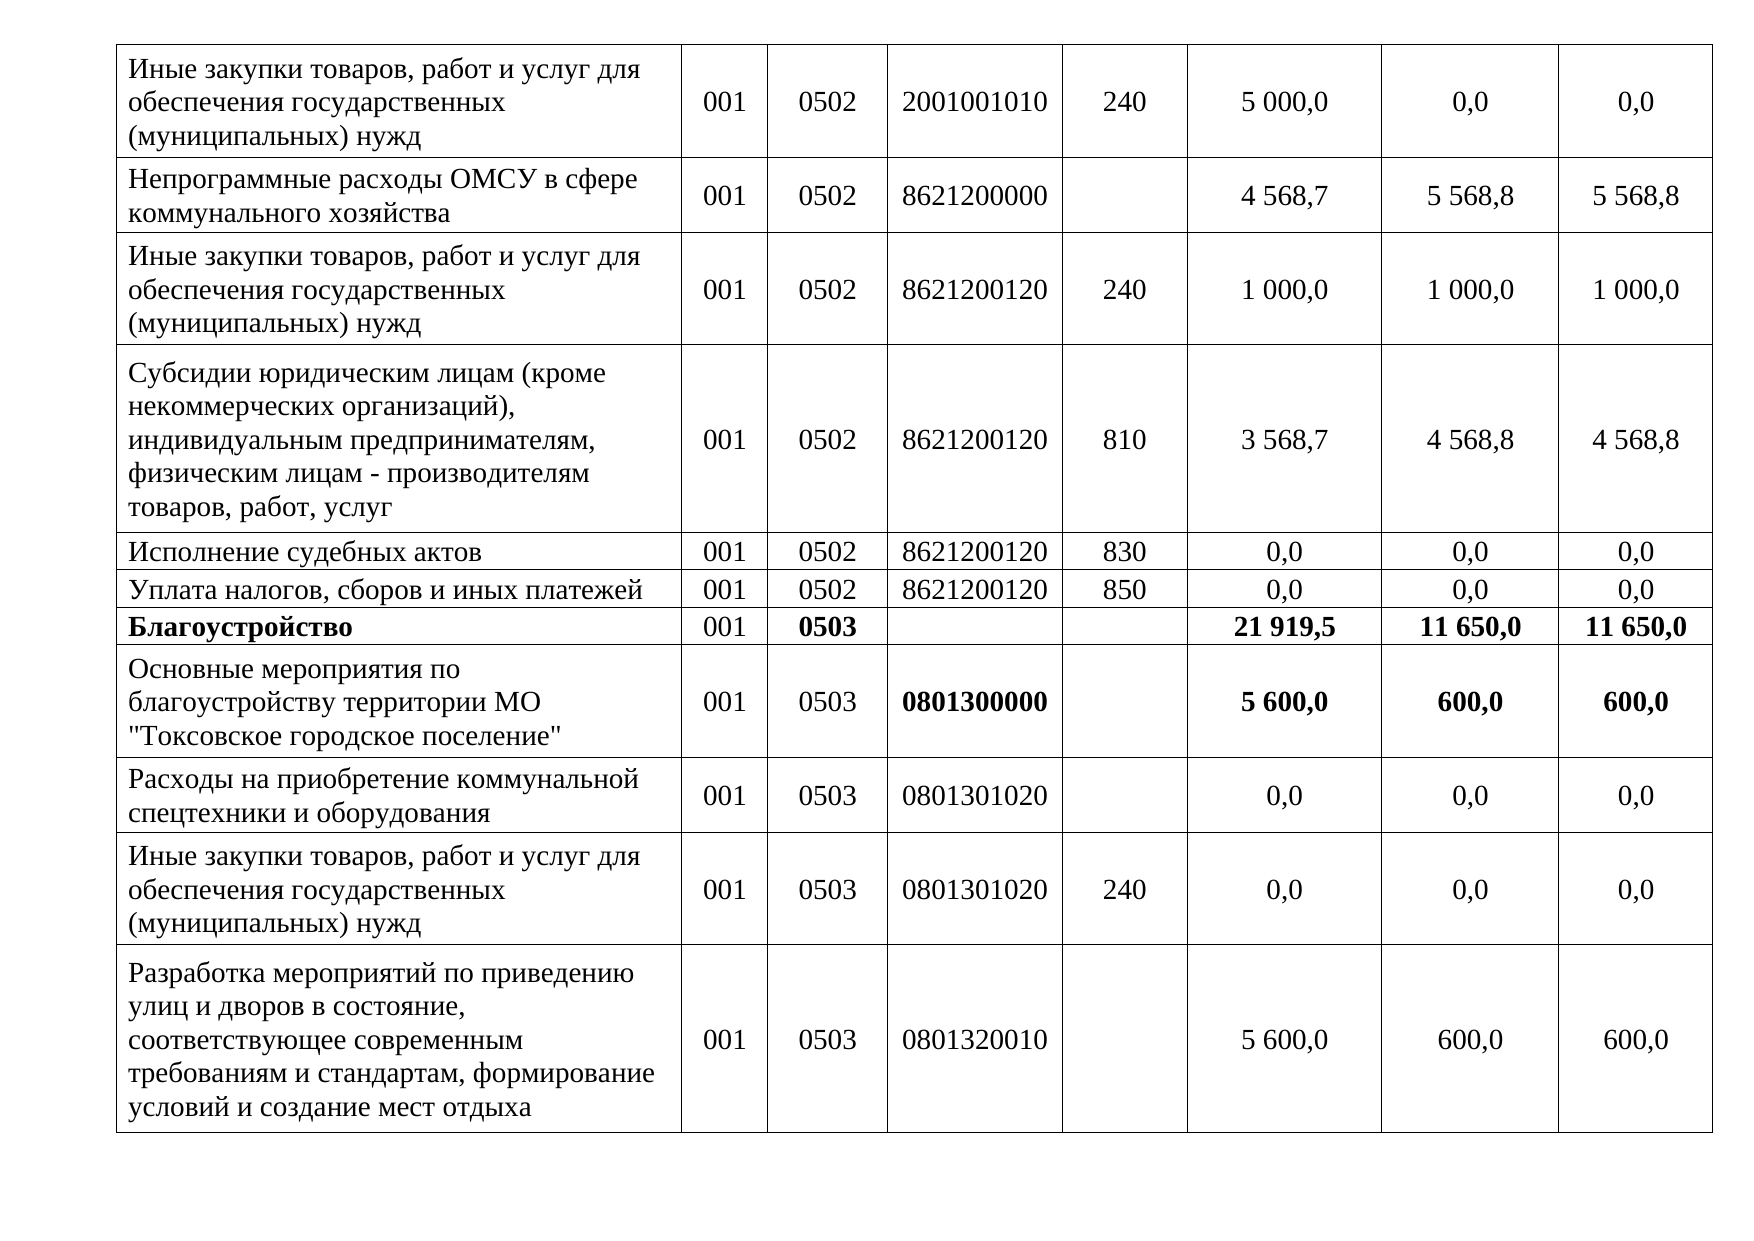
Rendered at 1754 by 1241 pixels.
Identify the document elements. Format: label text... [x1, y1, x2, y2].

table_cell 600,0 [1382, 645, 1558, 757]
table_cell 001 [682, 233, 767, 344]
table_cell 001 [682, 45, 767, 157]
table_cell [1063, 758, 1187, 832]
table_cell 2001001010 [888, 45, 1062, 157]
table_cell 0,0 [1559, 570, 1712, 607]
table_cell 8621200120 [888, 233, 1062, 344]
table_cell Иные закупки товаров, работ и услуг для обеспечения государственных (муниципальных) нужд [117, 45, 681, 157]
table_cell 0502 [768, 158, 887, 232]
table_cell 0503 [768, 645, 887, 757]
table_cell 240 [1063, 233, 1187, 344]
table_cell 850 [1063, 570, 1187, 607]
table_cell 001 [682, 158, 767, 232]
table_cell 5 568,8 [1559, 158, 1712, 232]
table_cell 0,0 [1559, 833, 1712, 944]
table_cell 0502 [768, 570, 887, 607]
table_cell 0,0 [1559, 758, 1712, 832]
table_cell 0,0 [1188, 570, 1381, 607]
table_cell 001 [682, 608, 767, 644]
table_cell 0801300000 [888, 645, 1062, 757]
table_cell 001 [682, 758, 767, 832]
table_cell 11 650,0 [1382, 608, 1558, 644]
table_cell 0,0 [1382, 570, 1558, 607]
table_cell 0503 [768, 833, 887, 944]
table_cell 4 568,8 [1559, 345, 1712, 532]
table_cell 240 [1063, 45, 1187, 157]
table_cell 8621200120 [888, 345, 1062, 532]
table_cell 830 [1063, 533, 1187, 569]
table_cell 810 [1063, 345, 1187, 532]
table_cell 8621200120 [888, 570, 1062, 607]
table_cell 0502 [768, 345, 887, 532]
table_cell 600,0 [1382, 945, 1558, 1132]
table_cell 1 000,0 [1559, 233, 1712, 344]
table_cell 21 919,5 [1188, 608, 1381, 644]
table_cell 5 600,0 [1188, 945, 1381, 1132]
table_cell Иные закупки товаров, работ и услуг для обеспечения государственных (муниципальных) нужд [117, 233, 681, 344]
table_cell 0,0 [1188, 833, 1381, 944]
table_cell 11 650,0 [1559, 608, 1712, 644]
table_cell 5 568,8 [1382, 158, 1558, 232]
table_cell 0503 [768, 758, 887, 832]
table_cell 0,0 [1382, 45, 1558, 157]
table_cell 001 [682, 570, 767, 607]
table_cell Уплата налогов, сборов и иных платежей [117, 570, 681, 607]
table_cell 240 [1063, 833, 1187, 944]
table_cell 0503 [768, 945, 887, 1132]
table_cell 4 568,7 [1188, 158, 1381, 232]
table_cell 1 000,0 [1382, 233, 1558, 344]
table_cell 0801320010 [888, 945, 1062, 1132]
table_cell Исполнение судебных актов [117, 533, 681, 569]
table_cell 0502 [768, 233, 887, 344]
table_cell 001 [682, 533, 767, 569]
table_cell 001 [682, 645, 767, 757]
table_cell 3 568,7 [1188, 345, 1381, 532]
table_cell 5 000,0 [1188, 45, 1381, 157]
table_cell 001 [682, 345, 767, 532]
table_cell [888, 608, 1062, 644]
table_cell Разработка мероприятий по приведению улиц и дворов в состояние, соответствующее современным требованиям и стандартам, формирование условий и создание мест отдыха [117, 945, 681, 1132]
table_cell 0801301020 [888, 833, 1062, 944]
table_cell Субсидии юридическим лицам (кроме некоммерческих организаций), индивидуальным предпринимателям, физическим лицам - производителям товаров, работ, услуг [117, 345, 681, 532]
table_cell 0,0 [1188, 758, 1381, 832]
table_cell 0,0 [1559, 533, 1712, 569]
table_cell 001 [682, 945, 767, 1132]
table_cell 0,0 [1188, 533, 1381, 569]
table_cell 001 [682, 833, 767, 944]
table_cell 600,0 [1559, 645, 1712, 757]
table_cell Иные закупки товаров, работ и услуг для обеспечения государственных (муниципальных) нужд [117, 833, 681, 944]
table_cell [1063, 608, 1187, 644]
table_cell Расходы на приобретение коммунальной спецтехники и оборудования [117, 758, 681, 832]
table_cell [1063, 645, 1187, 757]
table_cell 4 568,8 [1382, 345, 1558, 532]
table_cell [1063, 158, 1187, 232]
table_cell 5 600,0 [1188, 645, 1381, 757]
table_cell [1063, 945, 1187, 1132]
table_cell 8621200120 [888, 533, 1062, 569]
table_cell 0503 [768, 608, 887, 644]
table_cell 8621200000 [888, 158, 1062, 232]
table_cell 0,0 [1382, 533, 1558, 569]
table_cell Непрограммные расходы ОМСУ в сфере коммунального хозяйства [117, 158, 681, 232]
table_cell 0502 [768, 533, 887, 569]
table_cell 1 000,0 [1188, 233, 1381, 344]
table_cell 0502 [768, 45, 887, 157]
table_cell Основные мероприятия по благоустройству территории МО "Токсовское городское поселение" [117, 645, 681, 757]
table_cell 0,0 [1382, 758, 1558, 832]
table_cell 0,0 [1382, 833, 1558, 944]
table_cell 0,0 [1559, 45, 1712, 157]
table_cell Благоустройство [117, 608, 681, 644]
table_cell 600,0 [1559, 945, 1712, 1132]
table_cell 0801301020 [888, 758, 1062, 832]
